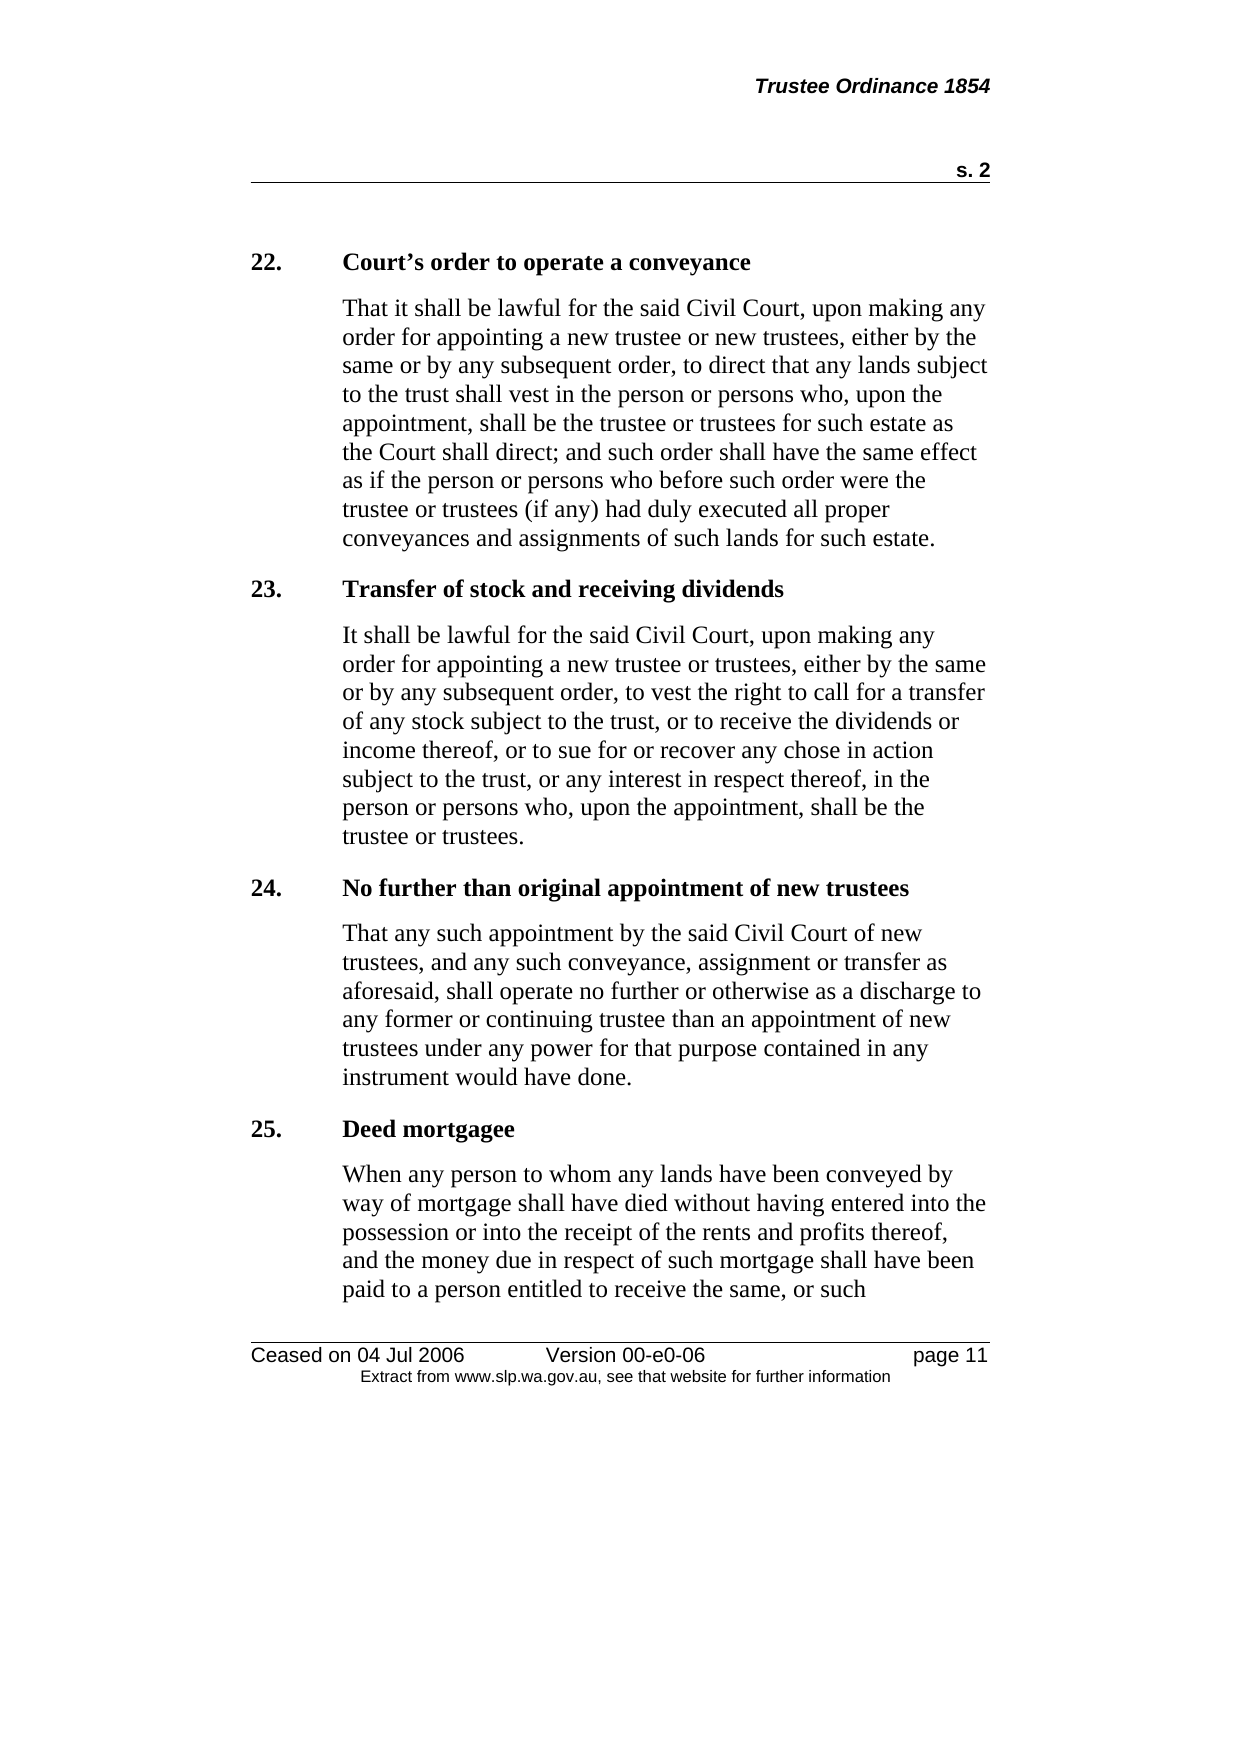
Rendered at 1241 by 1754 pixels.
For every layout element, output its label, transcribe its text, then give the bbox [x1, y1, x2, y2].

text It shall be lawful for the said Civil Court, upon making any order for appointing a new trustee or trustees, either by the same or by any subsequent order, to vest the right to call for a transfer of any stock subject to the trust, or to receive the dividends or income thereof, or to sue for or recover any chose in action subject to the trust, or any interest in respect thereof, in the person or persons who, upon the appointment, shall be the trustee or trustees. [251, 620, 990, 850]
subtitle 24. No further than original appointment of new trustees [251, 873, 990, 902]
text That it shall be lawful for the said Civil Court, upon making any order for appointing a new trustee or new trustees, either by the same or by any subsequent order, to direct that any lands subject to the trust shall vest in the person or persons who, upon the appointment, shall be the trustee or trustees for such estate as the Court shall direct; and such order shall have the same effect as if the person or persons who before such order were the trustee or trustees (if any) had duly executed all proper conveyances and assignments of such lands for such estate. [251, 293, 990, 552]
subtitle 22. Court’s order to operate a conveyance [251, 247, 990, 276]
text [251, 1159, 990, 1303]
subtitle 23. Transfer of stock and receiving dividends [251, 574, 990, 603]
subtitle 25. Deed mortgagee [251, 1114, 990, 1142]
text That any such appointment by the said Civil Court of new trustees, and any such conveyance, assignment or transfer as aforesaid, shall operate no further or otherwise as a discharge to any former or continuing trustee than an appointment of new trustees under any power for that purpose contained in any instrument would have done. [251, 918, 990, 1091]
